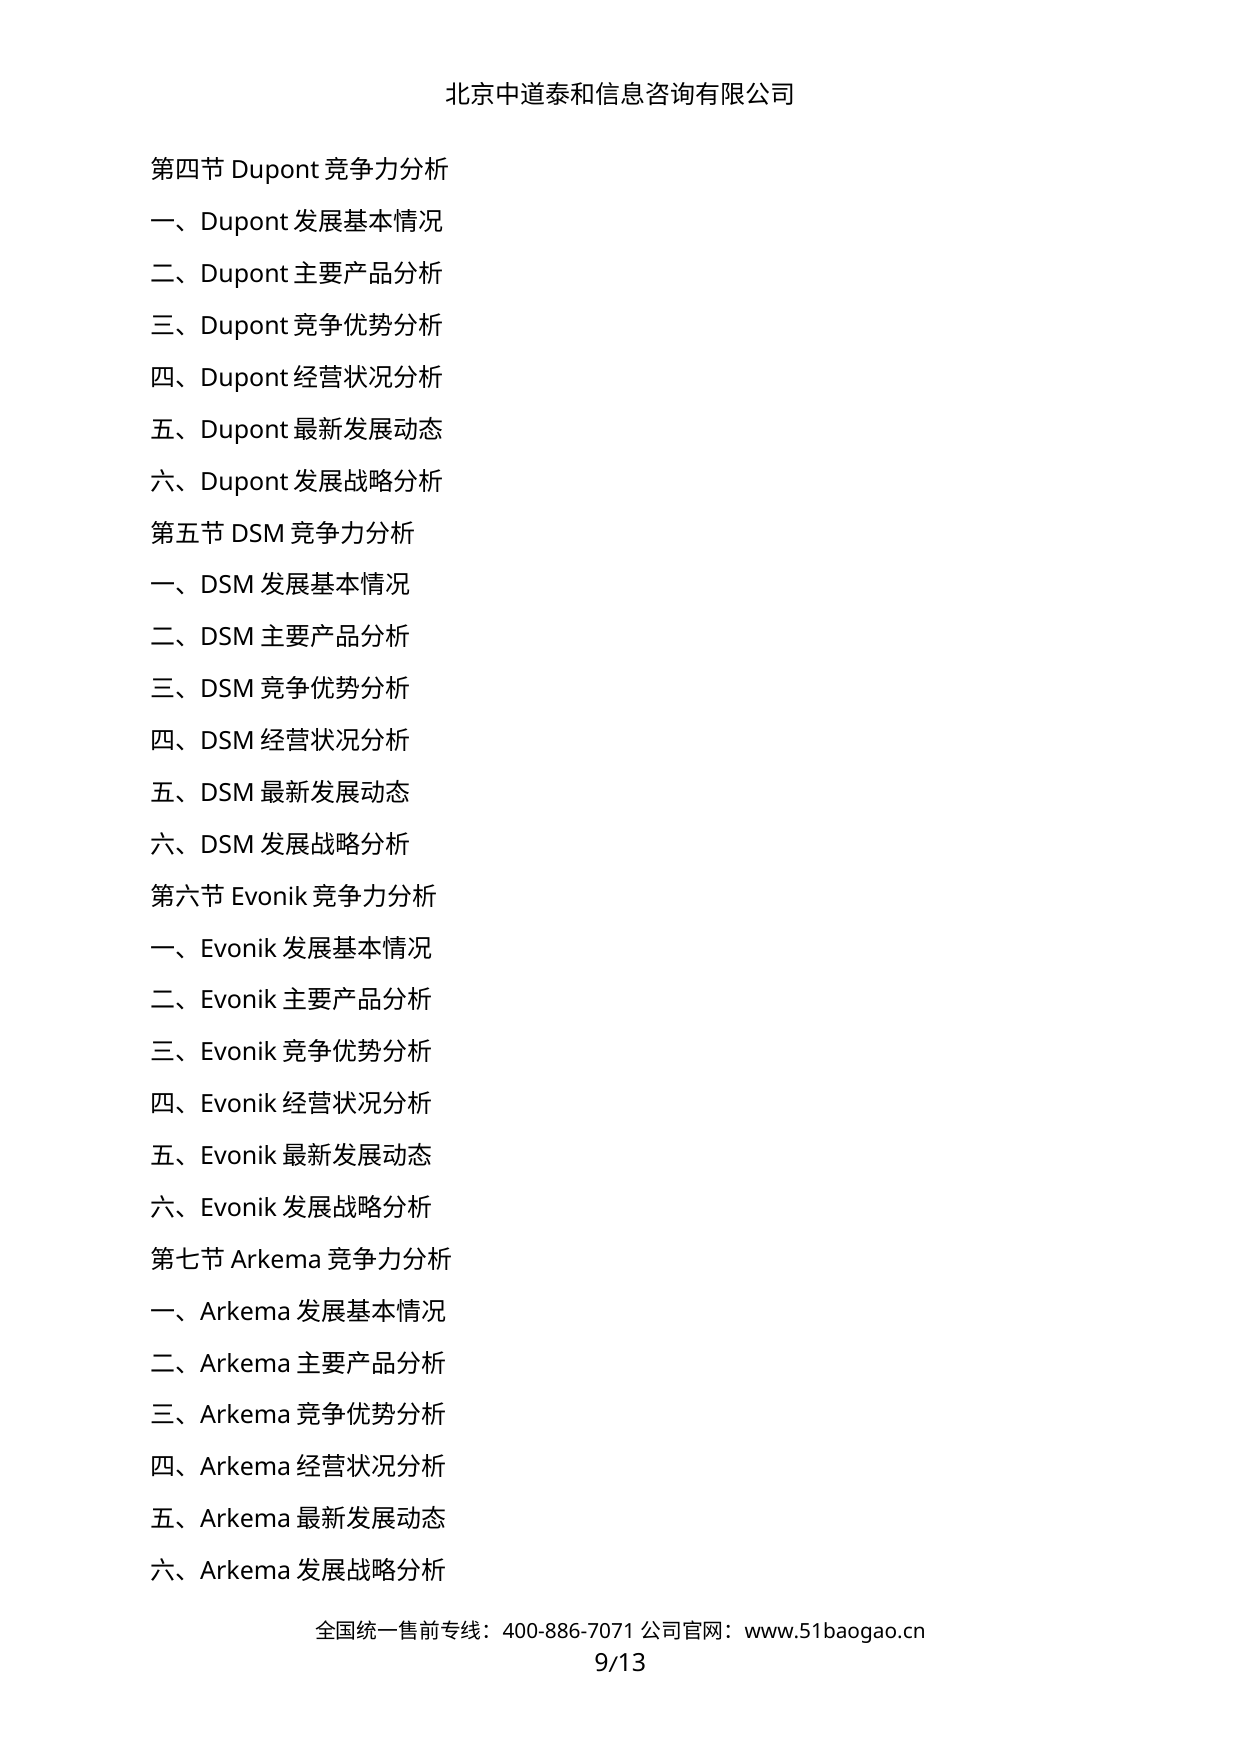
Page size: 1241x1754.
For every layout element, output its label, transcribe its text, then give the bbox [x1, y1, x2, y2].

text 六、Arkema发展战略分析 [150, 1551, 1090, 1587]
text 第六节 Evonik竞争力分析 [150, 876, 1090, 912]
text 一、Evonik发展基本情况 [150, 928, 1090, 964]
text 第五节 DSM竞争力分析 [150, 513, 1090, 549]
text 五、Arkema最新发展动态 [150, 1499, 1090, 1535]
text 五、Evonik最新发展动态 [150, 1136, 1090, 1172]
text 二、DSM主要产品分析 [150, 617, 1090, 653]
text 一、DSM发展基本情况 [150, 565, 1090, 601]
text 三、DSM竞争优势分析 [150, 669, 1090, 705]
text 第四节 Dupont竞争力分析 [150, 150, 1090, 186]
text 六、Evonik发展战略分析 [150, 1187, 1090, 1224]
text 二、Dupont主要产品分析 [150, 254, 1090, 290]
text 四、Evonik经营状况分析 [150, 1084, 1090, 1120]
text 五、Dupont最新发展动态 [150, 409, 1090, 446]
text 四、Dupont经营状况分析 [150, 357, 1090, 394]
text 第七节 Arkema竞争力分析 [150, 1239, 1090, 1276]
text 一、Arkema发展基本情况 [150, 1291, 1090, 1327]
text 四、Arkema经营状况分析 [150, 1447, 1090, 1483]
text 二、Arkema主要产品分析 [150, 1343, 1090, 1379]
text 三、Arkema竞争优势分析 [150, 1395, 1090, 1431]
text 四、DSM经营状况分析 [150, 721, 1090, 757]
text 三、Dupont竞争优势分析 [150, 306, 1090, 342]
text 六、DSM发展战略分析 [150, 824, 1090, 861]
text 二、Evonik主要产品分析 [150, 980, 1090, 1016]
text 三、Evonik竞争优势分析 [150, 1032, 1090, 1068]
text 五、DSM最新发展动态 [150, 772, 1090, 809]
text 六、Dupont发展战略分析 [150, 461, 1090, 497]
text 一、Dupont发展基本情况 [150, 202, 1090, 238]
